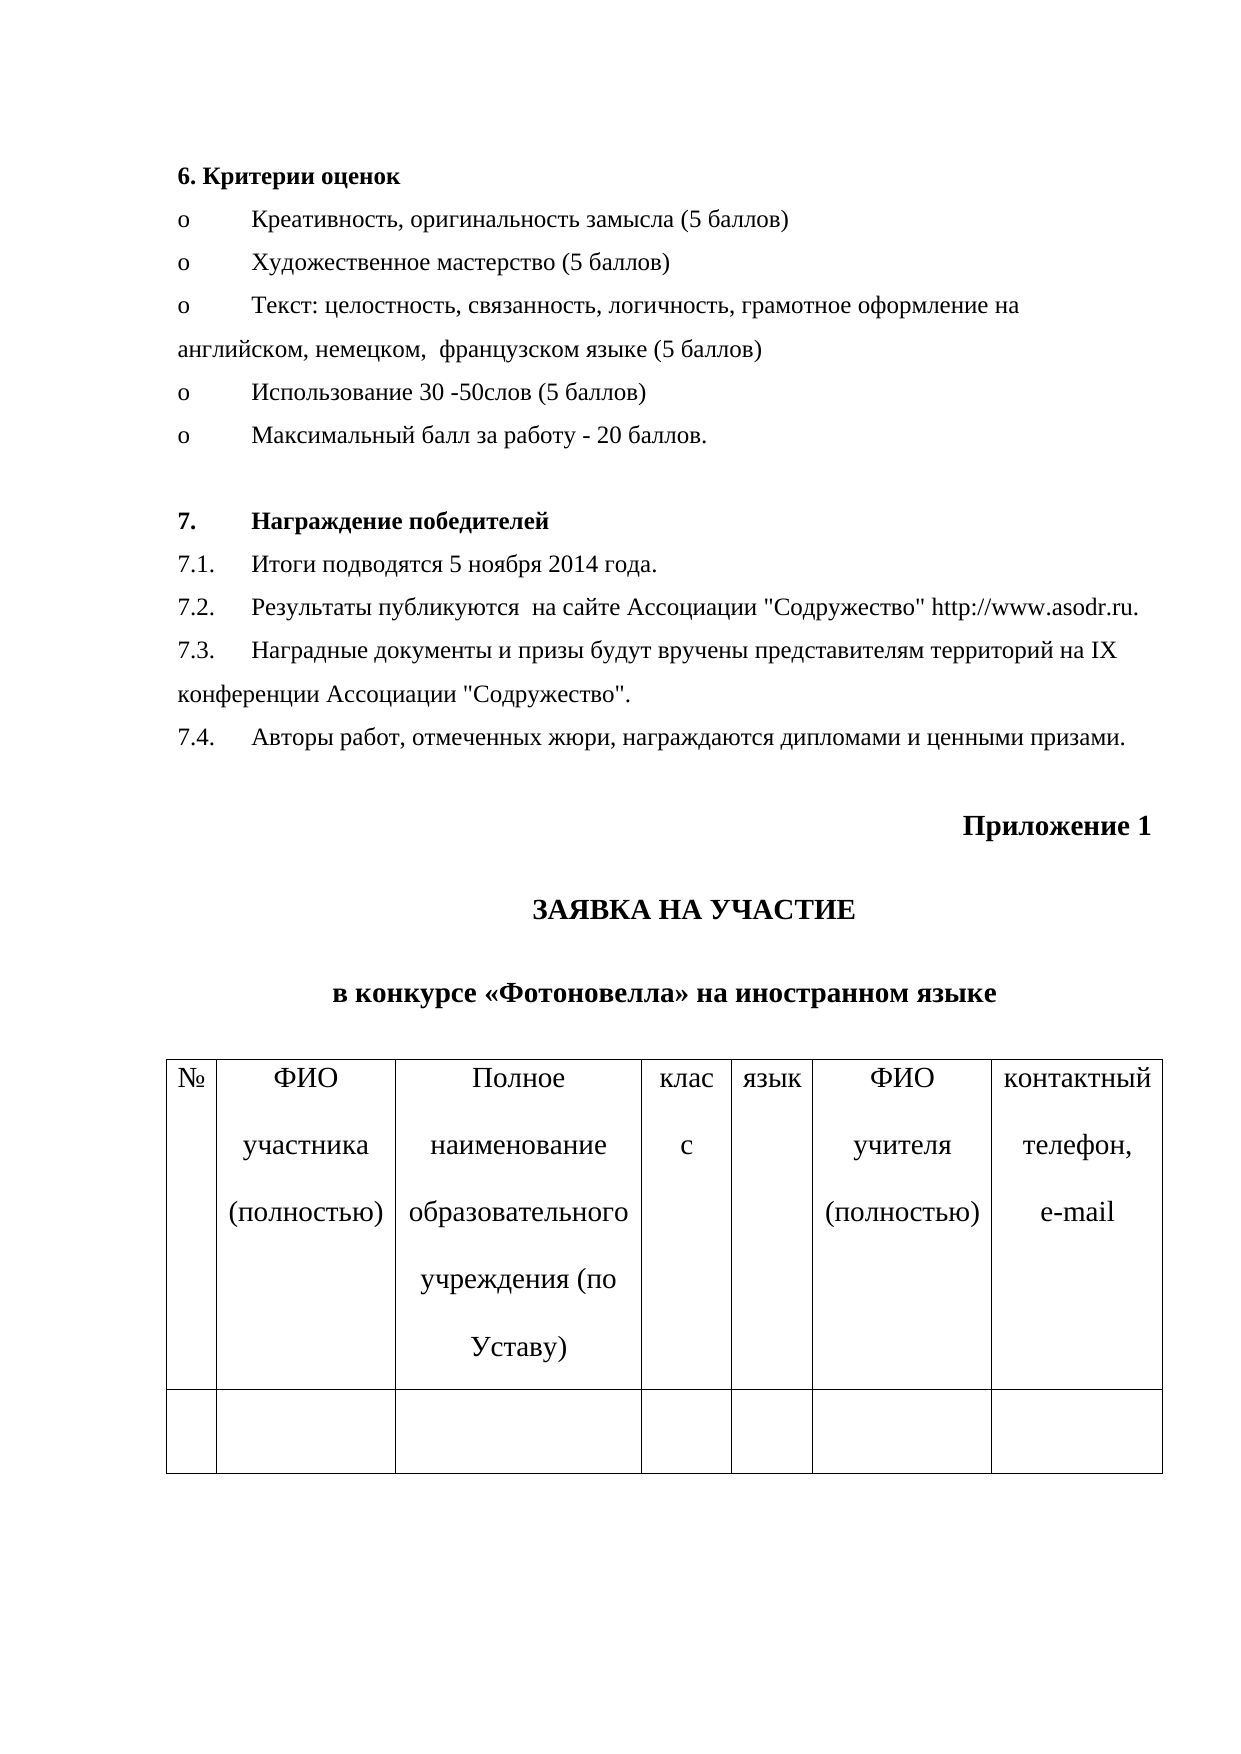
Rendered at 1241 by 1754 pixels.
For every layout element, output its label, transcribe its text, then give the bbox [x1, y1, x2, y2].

text 7.2. Результаты публикуются на сайте Ассоциации "Содружество" http://www.asodr.ru. [177, 592, 1152, 621]
table_cell [642, 1390, 731, 1473]
table_cell [732, 1390, 812, 1473]
text o Креативность, оригинальность замысла (5 баллов) [177, 204, 1152, 233]
text o Художественное мастерство (5 баллов) [177, 247, 1152, 276]
table_cell [167, 1390, 216, 1473]
text в конкурсе «Фотоновелла» на иностранном языке [177, 976, 1152, 1009]
text Приложение 1 [177, 808, 1152, 842]
table_header контактный телефон, e-mail [992, 1060, 1162, 1388]
table_cell [396, 1390, 641, 1473]
table_header № [167, 1060, 216, 1388]
table_header язык [732, 1060, 812, 1388]
text ЗАЯВКА НА УЧАСТИЕ [177, 892, 1152, 925]
text 7.3. Наградные документы и призы будут вручены представителям территорий на IX конференции Ассоциации "Содружество". [177, 636, 1152, 707]
table_header Полное наименование образовательного учреждения (по Уставу) [396, 1060, 641, 1388]
text 7. Награждение победителей [177, 506, 1152, 535]
table_cell [992, 1390, 1162, 1473]
text 6. Критерии оценок [177, 161, 1152, 190]
text o Использование 30 -50слов (5 баллов) [177, 377, 1152, 406]
table_header класс [642, 1060, 731, 1388]
text o Текст: целостность, связанность, логичность, грамотное оформление на английском, немецком, французском языке (5 баллов) [177, 291, 1152, 362]
table_cell [813, 1390, 991, 1473]
text o Максимальный балл за работу - 20 баллов. [177, 420, 1152, 449]
text 7.4. Авторы работ, отмеченных жюри, награждаются дипломами и ценными призами. [177, 722, 1152, 751]
table_header ФИО учителя (полностью) [813, 1060, 991, 1388]
table_header ФИО участника (полностью) [217, 1060, 395, 1388]
text 7.1. Итоги подводятся 5 ноября 2014 года. [177, 549, 1152, 578]
table_cell [217, 1390, 395, 1473]
